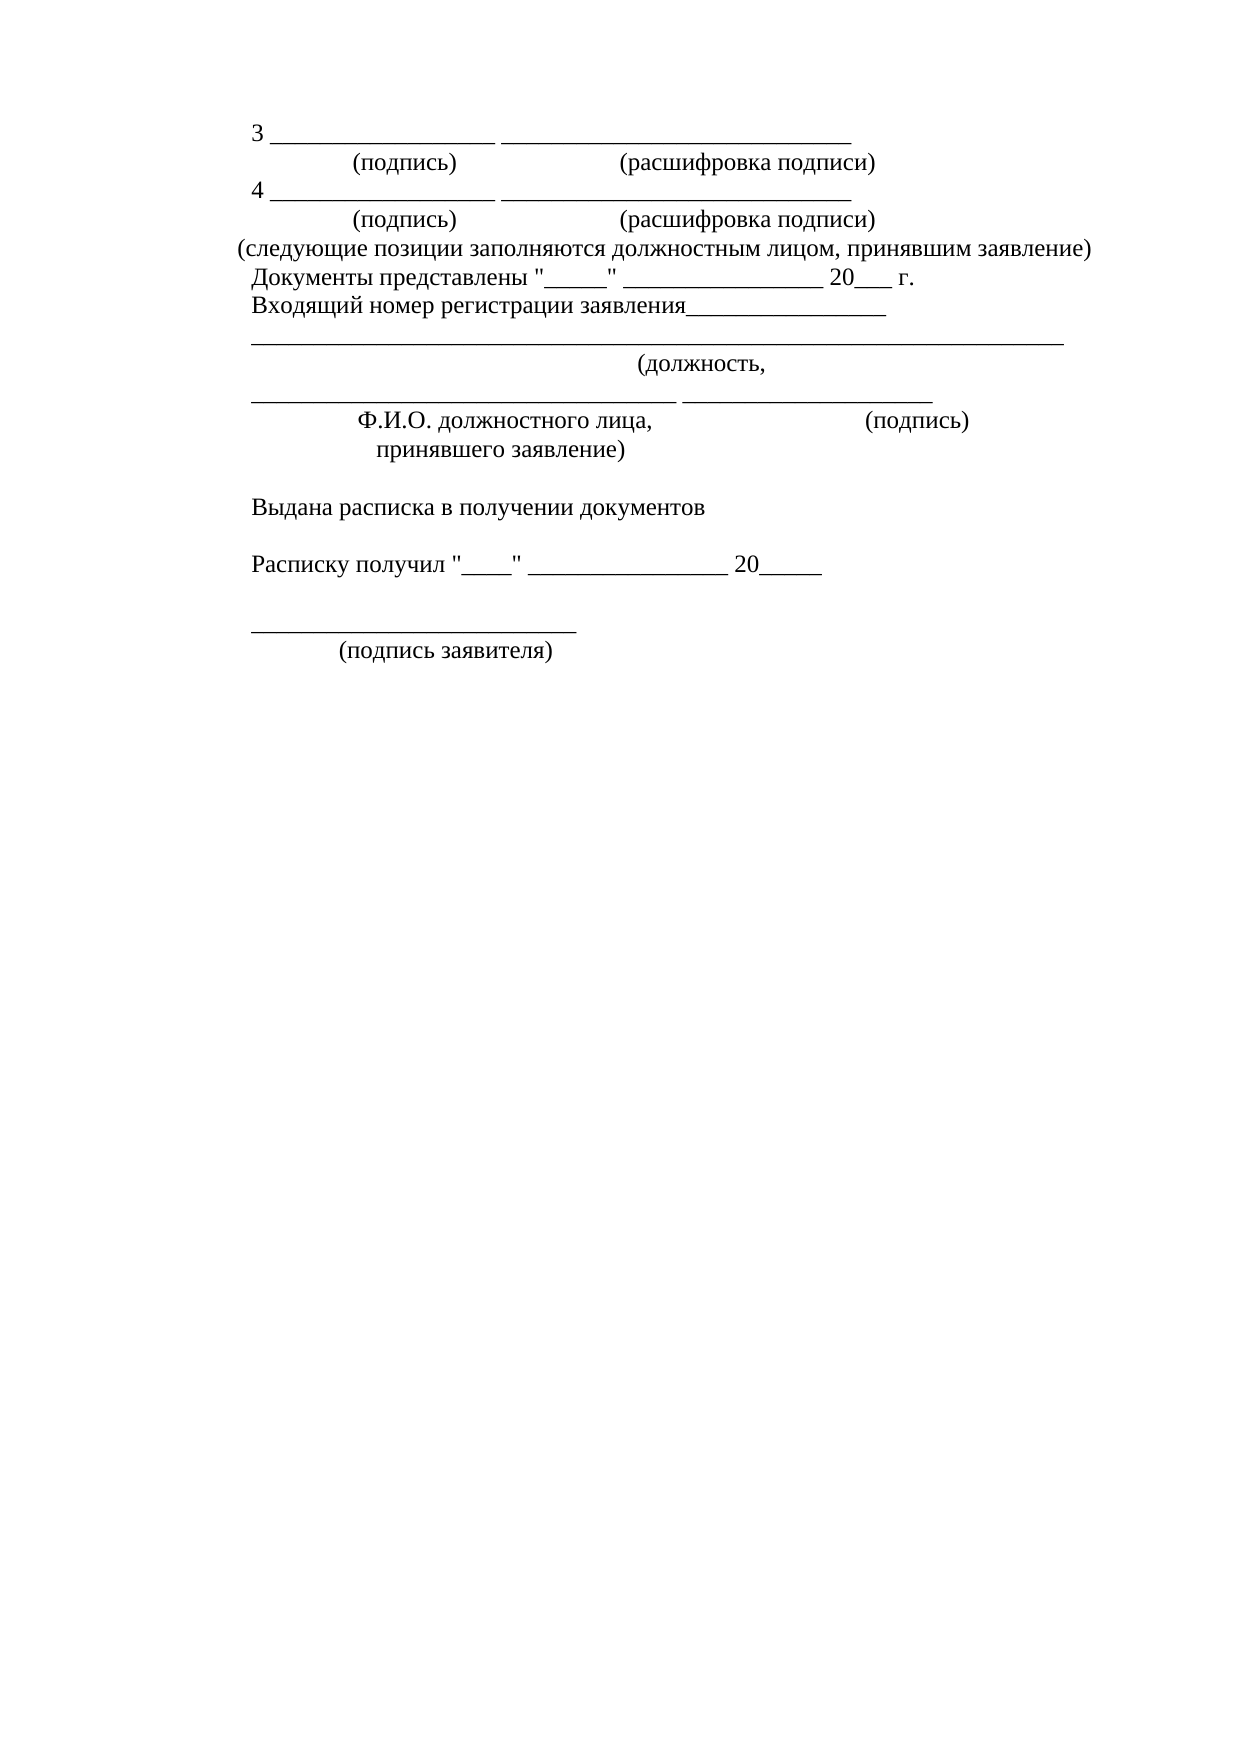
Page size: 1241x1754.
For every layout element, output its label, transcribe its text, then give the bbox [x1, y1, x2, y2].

text __________________________ [177, 607, 1152, 636]
text (следующие позиции заполняются должностным лицом, принявшим заявление) [177, 233, 1152, 262]
text (должность, [177, 348, 1152, 377]
text Ф.И.О. должностного лица, (подпись) [177, 406, 1152, 434]
text 3 __________________ ____________________________ [177, 118, 1152, 147]
text _________________________________________________________________ [177, 319, 1152, 348]
text Входящий номер регистрации заявления________________ [177, 291, 1152, 319]
text 4 __________________ ____________________________ [177, 176, 1152, 204]
text принявшего заявление) [177, 434, 1152, 463]
text (подпись) (расшифровка подписи) [177, 147, 1152, 176]
text Документы представлены "_____" ________________ 20___ г. [177, 262, 1152, 291]
text (подпись заявителя) [177, 636, 1152, 664]
text Выдана расписка в получении документов [177, 492, 1152, 521]
text (подпись) (расшифровка подписи) [177, 204, 1152, 233]
text Расписку получил "____" ________________ 20_____ [177, 549, 1152, 578]
text __________________________________ ____________________ [177, 377, 1152, 406]
